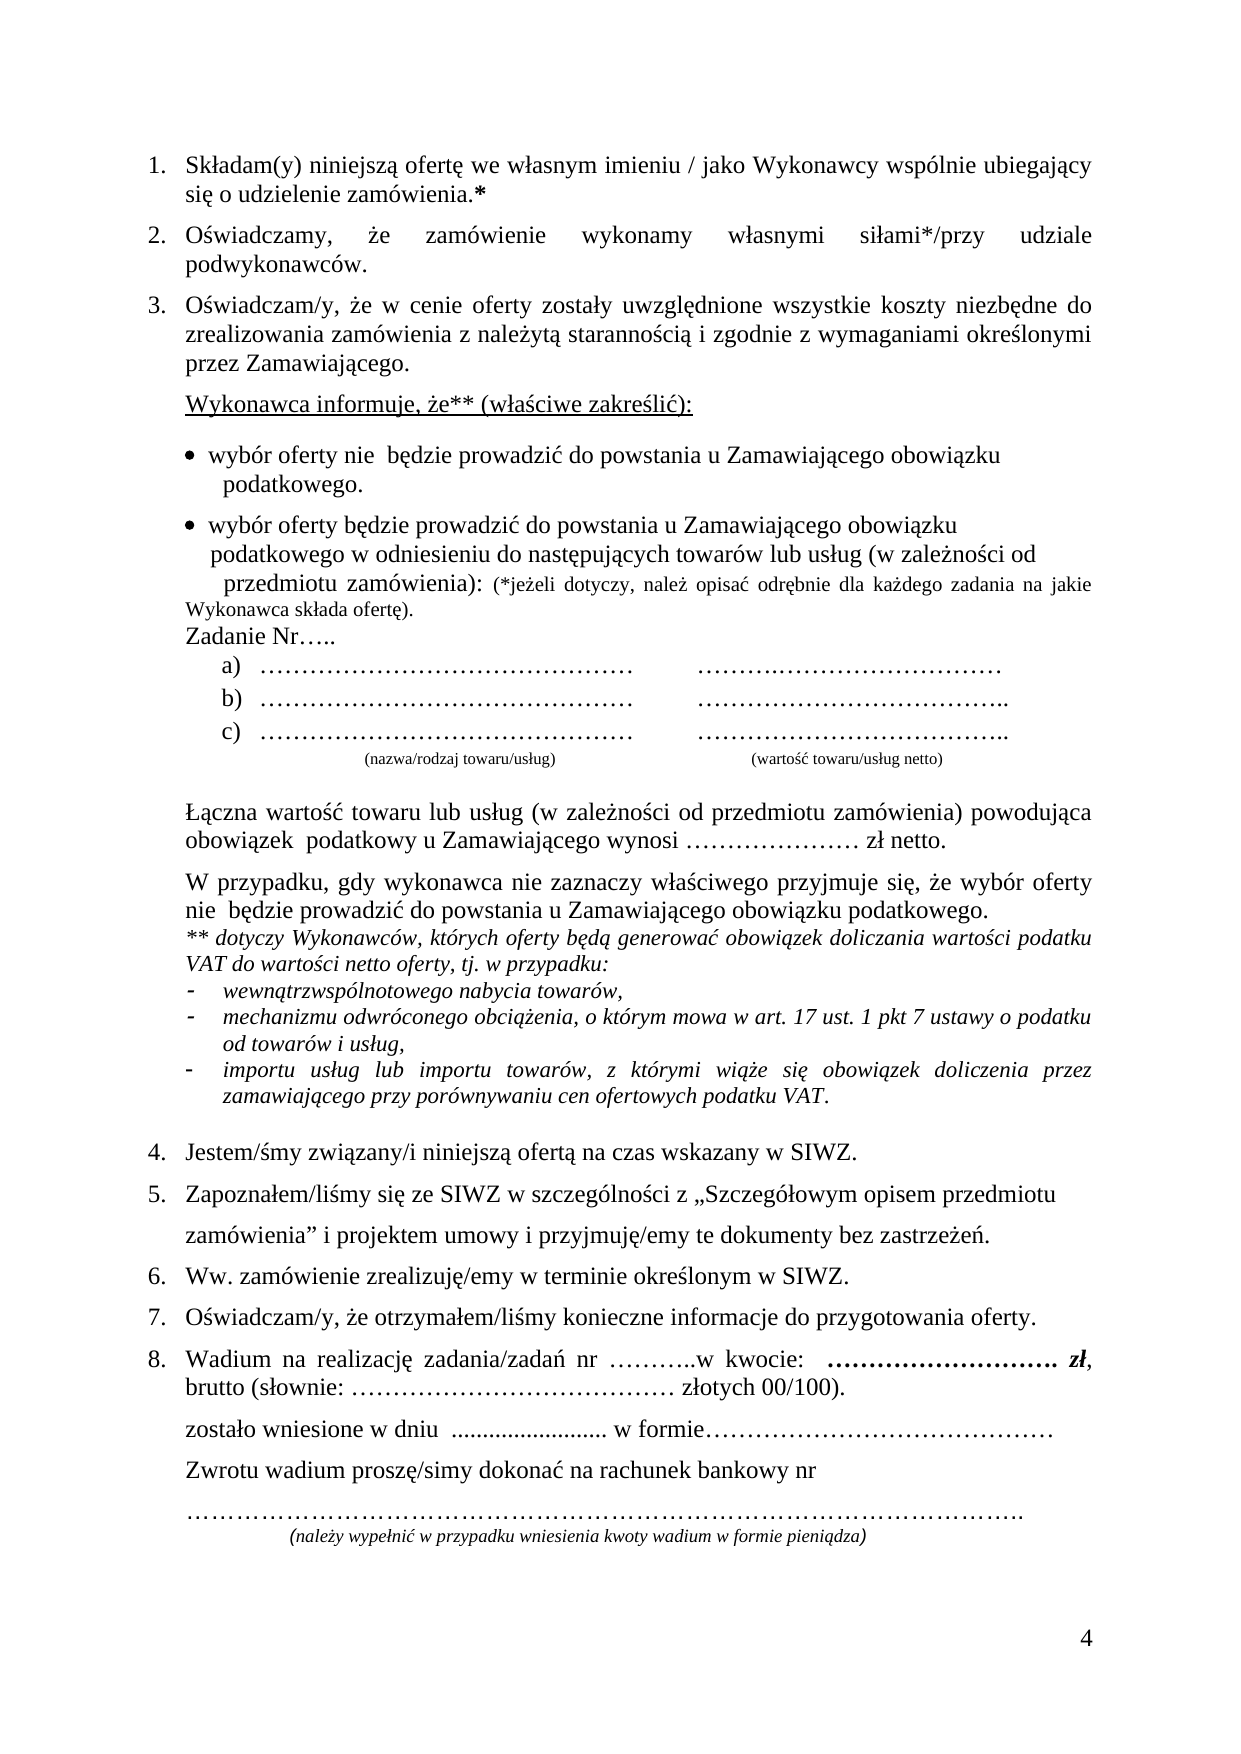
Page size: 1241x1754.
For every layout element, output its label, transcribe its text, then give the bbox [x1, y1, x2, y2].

list Składam(y) niniejszą ofertę we własnym imieniu / jako Wykonawcy wspólnie ubiegający się o udzielenie zamówienia.* [148, 150, 1093, 208]
text wybór oferty nie będzie prowadzić do powstania u Zamawiającego obowiązku [185, 441, 1093, 469]
text ** dotyczy Wykonawców, których oferty będą generować obowiązek doliczania wartości podatku VAT do wartości netto oferty, tj. w przypadku: [185, 924, 1093, 977]
text zostało wniesione w dniu ......................... w formie…………………………………… [185, 1414, 1093, 1442]
text Zwrotu wadium proszę/simy dokonać na rachunek bankowy nr [185, 1455, 1093, 1484]
text Łączna wartość towaru lub usług (w zależności od przedmiotu zamówienia) powodująca obowiązek podatkowy u Zamawiającego wynosi ………………… zł netto. [185, 797, 1093, 854]
list Jestem/śmy związany/i niniejszą ofertą na czas wskazany w SIWZ. [148, 1137, 1093, 1166]
list Oświadczam/y, że w cenie oferty zostały uwzględnione wszystkie koszty niezbędne do zrealizowania zamówienia z należytą starannością i zgodnie z wymaganiami określonymi przez Zamawiającego. [148, 290, 1093, 377]
text W przypadku, gdy wykonawca nie zaznaczy właściwego przyjmuje się, że wybór oferty nie będzie prowadzić do powstania u Zamawiającego obowiązku podatkowego. [185, 867, 1093, 924]
text (nazwa/rodzaj towaru/usług) (wartość towaru/usług netto) [148, 749, 1093, 768]
list mechanizmu odwróconego obciążenia, o którym mowa w art. 17 ust. 1 pkt 7 ustawy o podatku od towarów i usług, [185, 1003, 1093, 1056]
list ……………………………………… ……………………………….. [221, 683, 1093, 711]
text podatkowego. [185, 469, 1093, 498]
list ……………………………………… ……….……………………… [221, 650, 1093, 678]
list wewnątrzwspólnotowego nabycia towarów, [185, 977, 1093, 1003]
list Oświadczam/y, że otrzymałem/liśmy konieczne informacje do przygotowania oferty. [148, 1302, 1093, 1331]
text podatkowego w odniesieniu do następujących towarów lub usług (w zależności od [185, 539, 1093, 568]
text zamówienia” i projektem umowy i przyjmuję/emy te dokumenty bez zastrzeżeń. [185, 1220, 1093, 1249]
list importu usług lub importu towarów, z którymi wiąże się obowiązek doliczenia przez zamawiającego przy porównywaniu cen ofertowych podatku VAT. [185, 1056, 1093, 1109]
text przedmiotu zamówienia): (*jeżeli dotyczy, należ opisać odrębnie dla każdego zadania na jakie Wykonawca składa ofertę). [185, 568, 1093, 621]
list Ww. zamówienie zrealizuję/emy w terminie określonym w SIWZ. [148, 1261, 1093, 1290]
list Oświadczamy, że zamówienie wykonamy własnymi siłami*/przy udziale podwykonawców. [148, 220, 1093, 278]
text ……………………………………………………………………………………….. [185, 1496, 1093, 1525]
list ……………………………………… ……………………………….. [221, 716, 1093, 744]
text Wykonawca informuje, że** (właściwe zakreślić): [185, 389, 1093, 418]
text (należy wypełnić w przypadku wniesienia kwoty wadium w formie pieniądza) [185, 1525, 1093, 1547]
list Wadium na realizację zadania/zadań nr ………..w kwocie: ………………………. zł, brutto (słownie: ………………………………… złotych 00/100). [148, 1344, 1093, 1401]
list Zapoznałem/liśmy się ze SIWZ w szczególności z „Szczegółowym opisem przedmiotu [148, 1179, 1093, 1207]
text Zadanie Nr….. [185, 621, 1093, 650]
text wybór oferty będzie prowadzić do powstania u Zamawiającego obowiązku [185, 511, 1093, 539]
